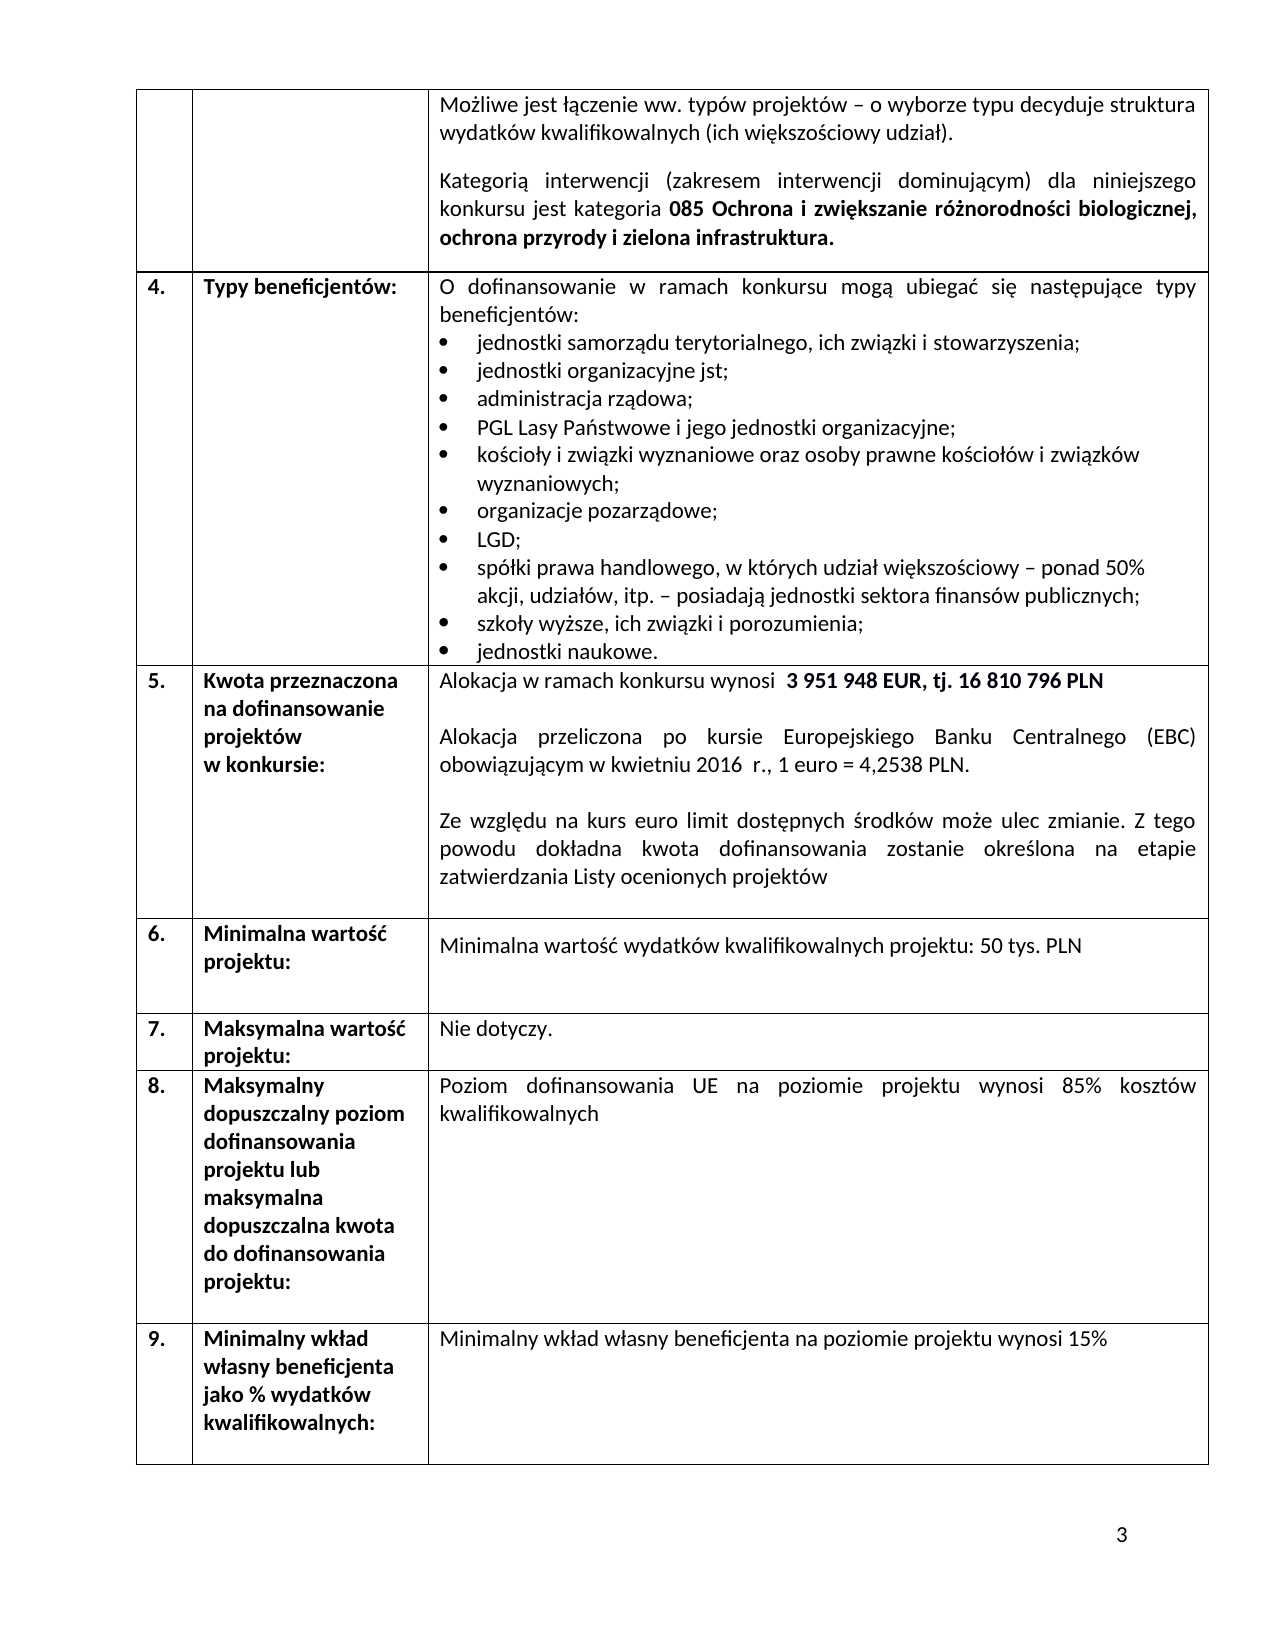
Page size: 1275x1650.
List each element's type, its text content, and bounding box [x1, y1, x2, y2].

table_cell Minimalna wartość wydatków kwalifikowalnych projektu: 50 tys. PLN [429, 919, 1208, 1013]
table_cell 3. [137, 90, 192, 271]
table_cell Typy beneficjentów: [193, 273, 428, 665]
table_cell O dofinansowanie w ramach konkursu mogą ubiegać się następujące typy beneficjentów: jednostki samorządu terytorialnego, ich związki i stowarzyszenia; jednostki organizacyjne jst; administracja rządowa; PGL Lasy Państwowe i jego jednostki organizacyjne; kościoły i związki wyznaniowe oraz osoby prawne kościołów i związków wyznaniowych; organizacje pozarządowe; LGD; spółki prawa handlowego, w których udział większościowy – ponad 50% akcji, udziałów, itp. – posiadają jednostki sektora finansów publicznych; szkoły wyższe, ich związki i porozumienia; jednostki naukowe. [429, 273, 1208, 665]
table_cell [193, 90, 428, 271]
table_cell Maksymalna wartość projektu: [193, 1014, 428, 1070]
table_cell Minimalny wkład własny beneficjenta na poziomie projektu wynosi 15% [429, 1324, 1208, 1464]
table_cell 6. [137, 919, 192, 1013]
table_cell Alokacja w ramach konkursu wynosi 3 951 948 EUR, tj. 16 810 796 PLN Alokacja przeliczona po kursie Europejskiego Banku Centralnego (EBC) obowiązującym w kwietniu 2016 r., 1 euro = 4,2538 PLN. Ze względu na kurs euro limit dostępnych środków może ulec zmianie. Z tego powodu dokładna kwota dofinansowania zostanie określona na etapie zatwierdzania Listy ocenionych projektów [429, 666, 1208, 918]
table_cell Poziom dofinansowania UE na poziomie projektu wynosi 85% kosztów kwalifikowalnych [429, 1071, 1208, 1323]
table_cell 4. [137, 273, 192, 665]
table_cell 8. [137, 1071, 192, 1323]
table_cell 9. [137, 1324, 192, 1464]
table_cell 5. [137, 666, 192, 918]
table_cell Minimalna wartość projektu: [193, 919, 428, 1013]
table_cell Kwota przeznaczona na dofinansowanie projektów w konkursie: [193, 666, 428, 918]
table_cell Nie dotyczy. [429, 1014, 1208, 1070]
table_cell Minimalny wkład własny beneficjenta jako % wydatków kwalifikowalnych: [193, 1324, 428, 1464]
table_cell Maksymalny dopuszczalny poziom dofinansowania projektu lub maksymalna dopuszczalna kwota do dofinansowania projektu: [193, 1071, 428, 1323]
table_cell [429, 90, 1208, 271]
table_cell 7. [137, 1014, 192, 1070]
